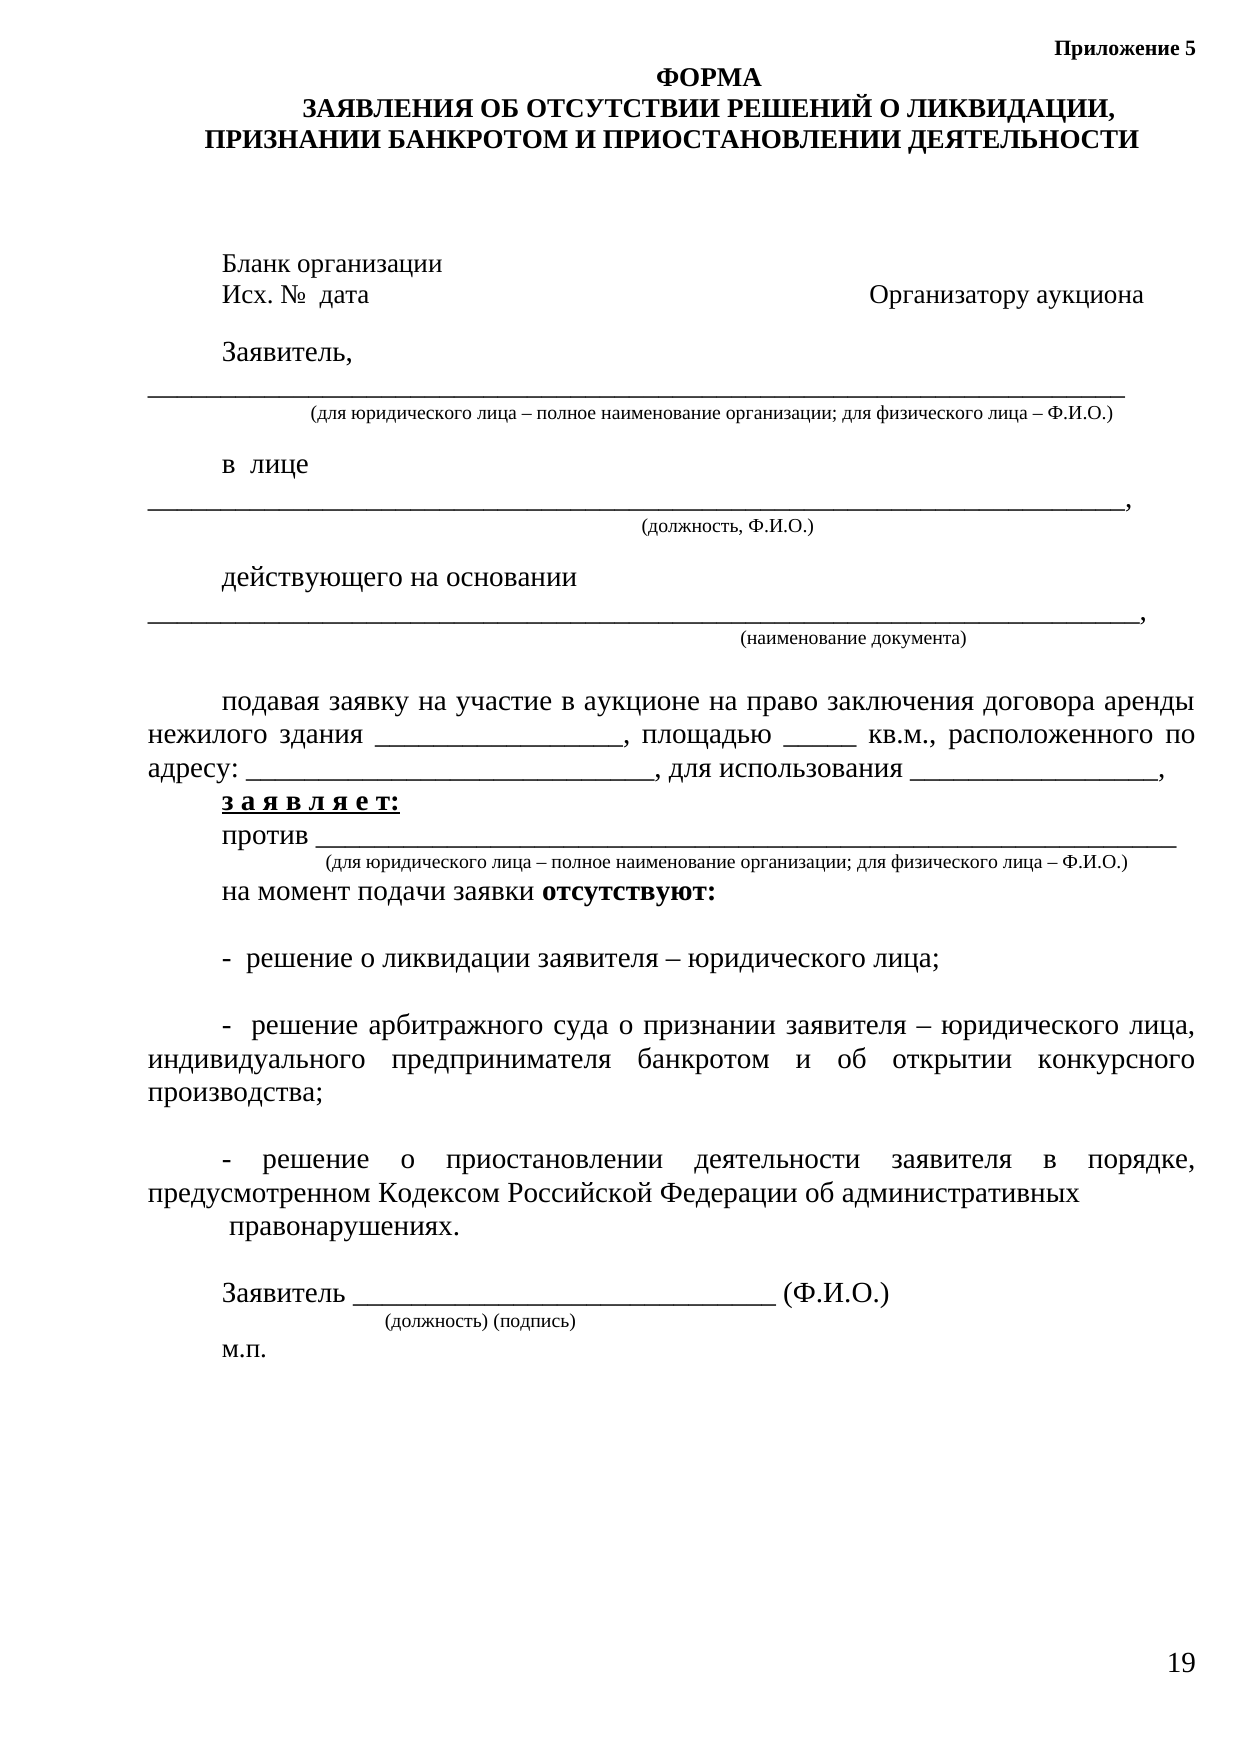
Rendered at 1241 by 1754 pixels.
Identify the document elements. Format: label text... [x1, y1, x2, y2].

text Бланк организации [148, 247, 1196, 279]
text (для юридического лица – полное наименование организации; для физического лица – Ф.И.О.) [148, 850, 1196, 873]
text против ___________________________________________________________ [148, 817, 1196, 850]
text (наименование документа) [148, 626, 1196, 649]
text правонарушениях. [148, 1208, 1196, 1242]
text (для юридического лица – полное наименование организации; для физического лица – Ф.И.О.) [148, 401, 1196, 424]
text ФОРМА [148, 61, 1196, 92]
text - решение арбитражного суда о признании заявителя – юридического лица, индивидуального предпринимателя банкротом и об открытии конкурсного производства; [148, 1007, 1196, 1108]
text действующего на основании ____________________________________________________________________, [148, 559, 1196, 626]
text Заявитель _____________________________ (Ф.И.О.) [148, 1276, 1196, 1309]
text - решение о приостановлении деятельности заявителя в порядке, предусмотренном Кодексом Российской Федерации об административных [148, 1141, 1196, 1208]
text з а я в л я е т: [148, 783, 1196, 817]
text (должность) (подпись) [148, 1309, 1196, 1332]
text м.п. [148, 1332, 1196, 1363]
text Приложение 5 [148, 35, 1196, 61]
text в лице ___________________________________________________________________, [148, 446, 1196, 513]
text на момент подачи заявки отсутствуют: [148, 873, 1196, 907]
text ЗАЯВЛЕНИЯ ОБ ОТСУТСТВИИ РЕШЕНИЙ О ЛИКВИДАЦИИ, ПРИЗНАНИИ БАНКРОТОМ И ПРИОСТАНОВЛЕНИИ ДЕЯТЕЛЬНОСТИ [148, 92, 1196, 154]
text (должность, Ф.И.О.) [148, 513, 1196, 536]
text Заявитель, ___________________________________________________________________ [148, 334, 1196, 401]
text Исх. № дата Организатору аукциона [148, 279, 1196, 310]
text - решение о ликвидации заявителя – юридического лица; [148, 940, 1196, 974]
text подавая заявку на участие в аукционе на право заключения договора аренды нежилого здания _________________, площадью _____ кв.м., расположенного по адресу: ____________________________, для использования _________________, [148, 683, 1196, 783]
